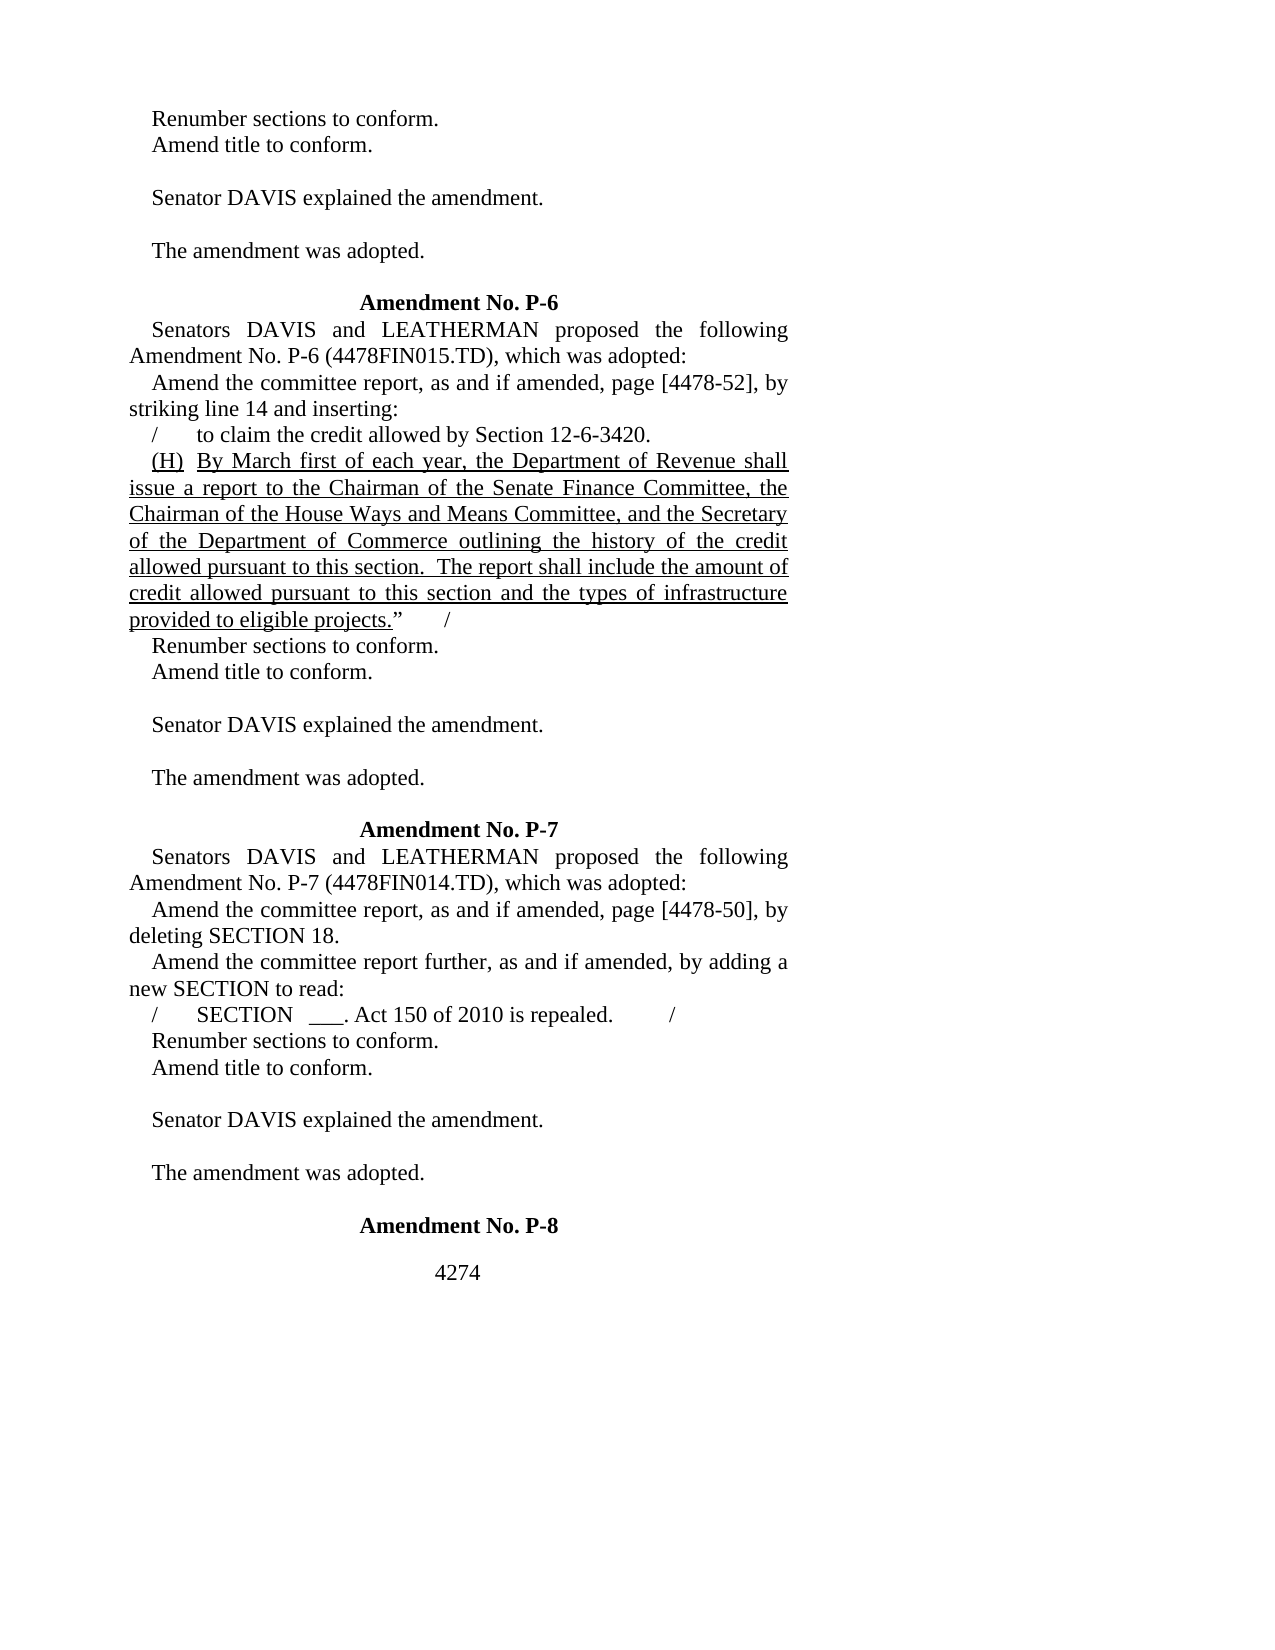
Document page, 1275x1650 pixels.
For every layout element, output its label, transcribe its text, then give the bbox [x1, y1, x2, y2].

text Senator DAVIS explained the amendment. [129, 1106, 789, 1133]
text The amendment was adopted. [129, 237, 789, 263]
text Senator DAVIS explained the amendment. [129, 711, 789, 737]
text (H) By March first of each year, the Department of Revenue shall issue a report to the Chairman of the Senate Finance Committee, the Chairman of the House Ways and Means Committee, and the Secretary of the Department of Commerce outlining the history of the credit allowed pursuant to this section. The report shall include the amount of credit allowed pursuant to this section and the types of infrastructure provided to eligible projects.” / [129, 577, 789, 632]
text Amend title to conform. [129, 658, 789, 685]
text / SECTION ___. Act 150 of 2010 is repealed. / [129, 1001, 789, 1027]
text (H) By March first of each year, the Department of Revenue shall issue a report to the Chairman of the Senate Finance Committee, the Chairman of the House Ways and Means Committee, and the Secretary of the Department of Commerce outlining the history of the credit allowed pursuant to this section. The report shall include the amount of credit allowed pursuant to this section and the types of infrastructure provided to eligible projects.” / [129, 498, 789, 576]
text The amendment was adopted. [129, 764, 789, 790]
text Senators DAVIS and LEATHERMAN proposed the following Amendment No. P-7 (4478FIN014.TD), which was adopted: [129, 843, 789, 896]
text Amendment No. P-7 [129, 817, 789, 843]
text Senators DAVIS and LEATHERMAN proposed the following Amendment No. P-6 (4478FIN015.TD), which was adopted: [129, 316, 789, 368]
text Amendment No. P-6 [129, 289, 789, 316]
text Amend the committee report further, as and if amended, by adding a new SECTION to read: [129, 948, 789, 1001]
text Renumber sections to conform. [129, 105, 789, 131]
text Amend title to conform. [129, 1054, 789, 1080]
text Renumber sections to conform. [129, 632, 789, 658]
text Senator DAVIS explained the amendment. [129, 184, 789, 210]
text Amend the committee report, as and if amended, page [4478-52], by striking line 14 and inserting: [129, 368, 789, 421]
text Amend the committee report, as and if amended, page [4478-50], by deleting SECTION 18. [129, 896, 789, 948]
text Amend title to conform. [129, 131, 789, 158]
text The amendment was adopted. [129, 1159, 789, 1186]
text Renumber sections to conform. [129, 1027, 789, 1054]
text Amendment No. P-8 [129, 1212, 789, 1238]
text / to claim the credit allowed by Section 12-6-3420. [129, 421, 789, 448]
text (H) By March first of each year, the Department of Revenue shall issue a report to the Chairman of the Senate Finance Committee, the Chairman of the House Ways and Means Committee, and the Secretary of the Department of Commerce outlining the history of the credit allowed pursuant to this section. The report shall include the amount of credit allowed pursuant to this section and the types of infrastructure provided to eligible projects.” / [129, 448, 789, 497]
